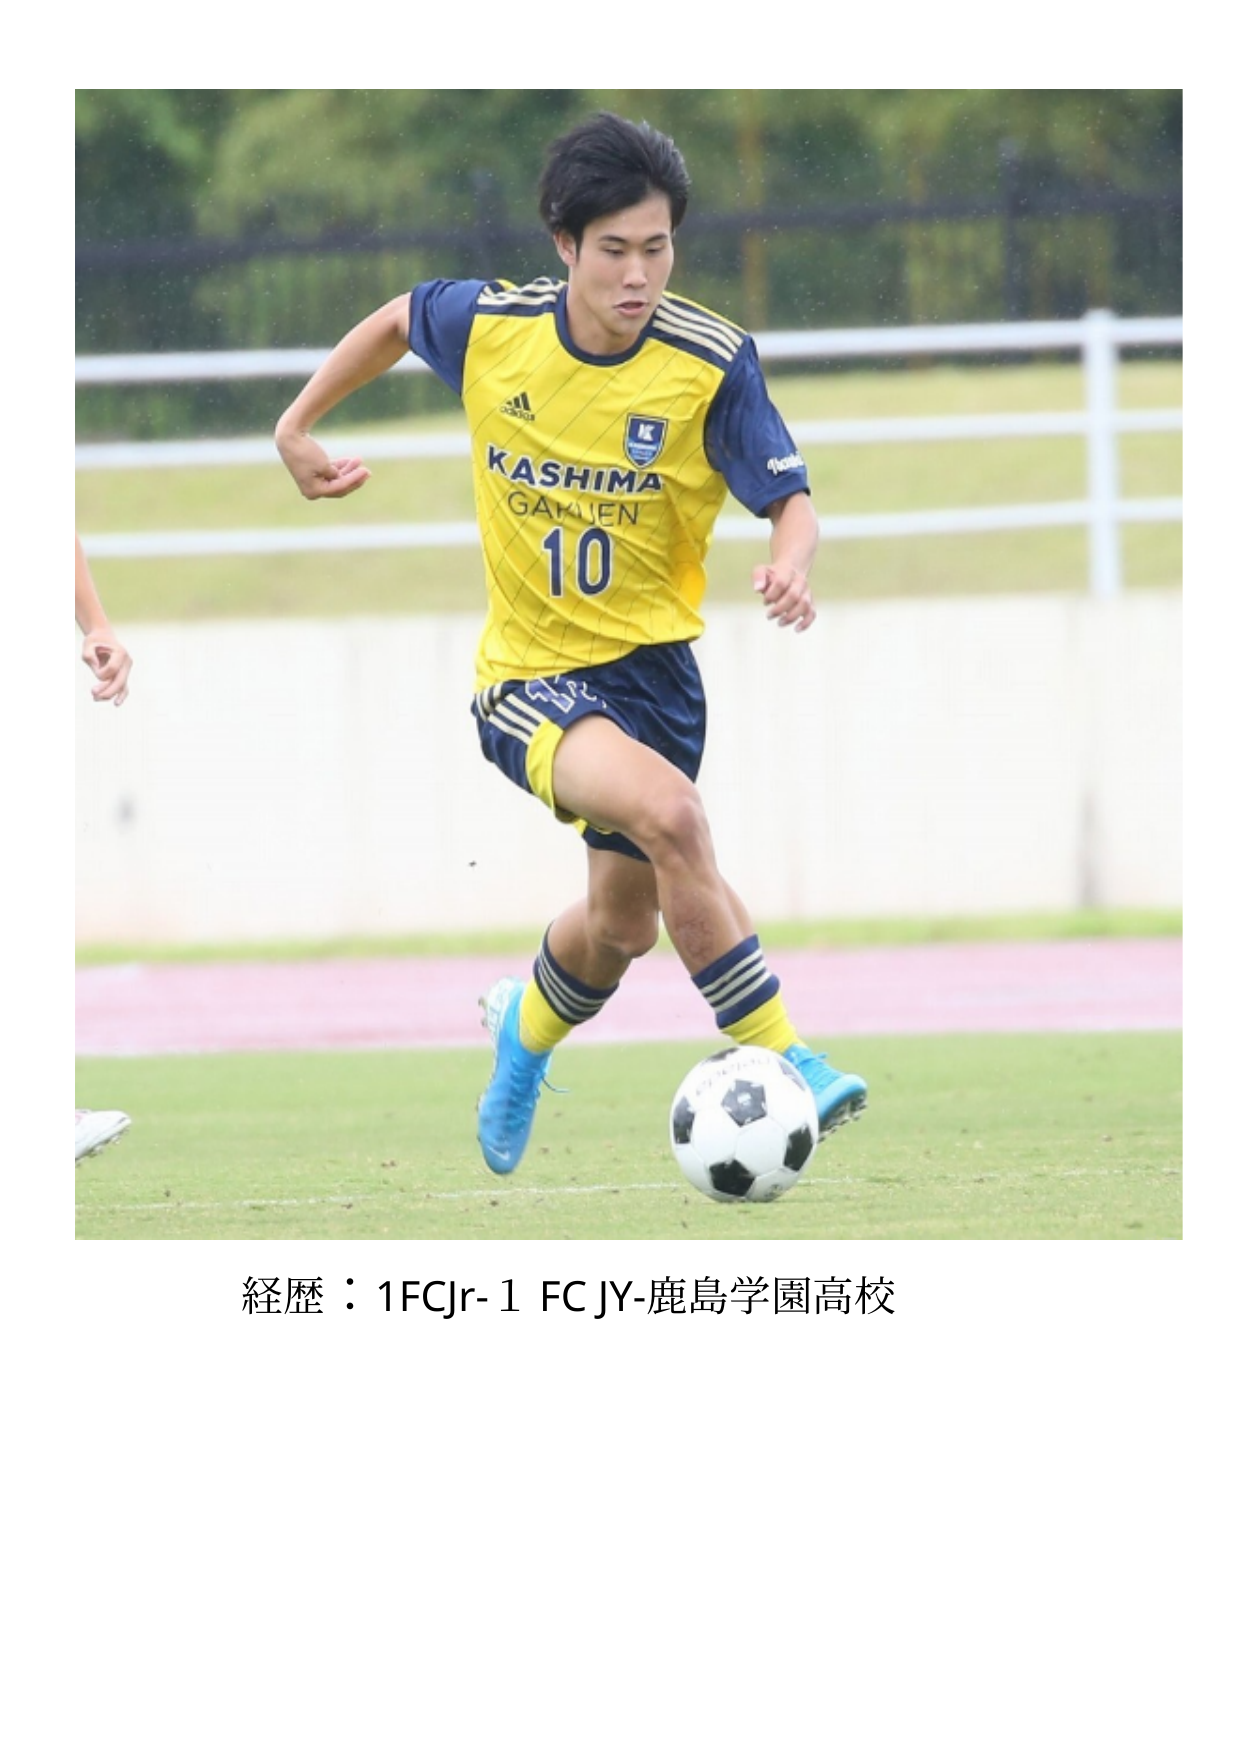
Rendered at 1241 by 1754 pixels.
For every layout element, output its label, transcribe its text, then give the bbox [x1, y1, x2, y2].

text 経歴：1FCJr‐１FC JY‐鹿島学園高校 [75, 1252, 1165, 1327]
picture [75, 89, 1183, 1240]
